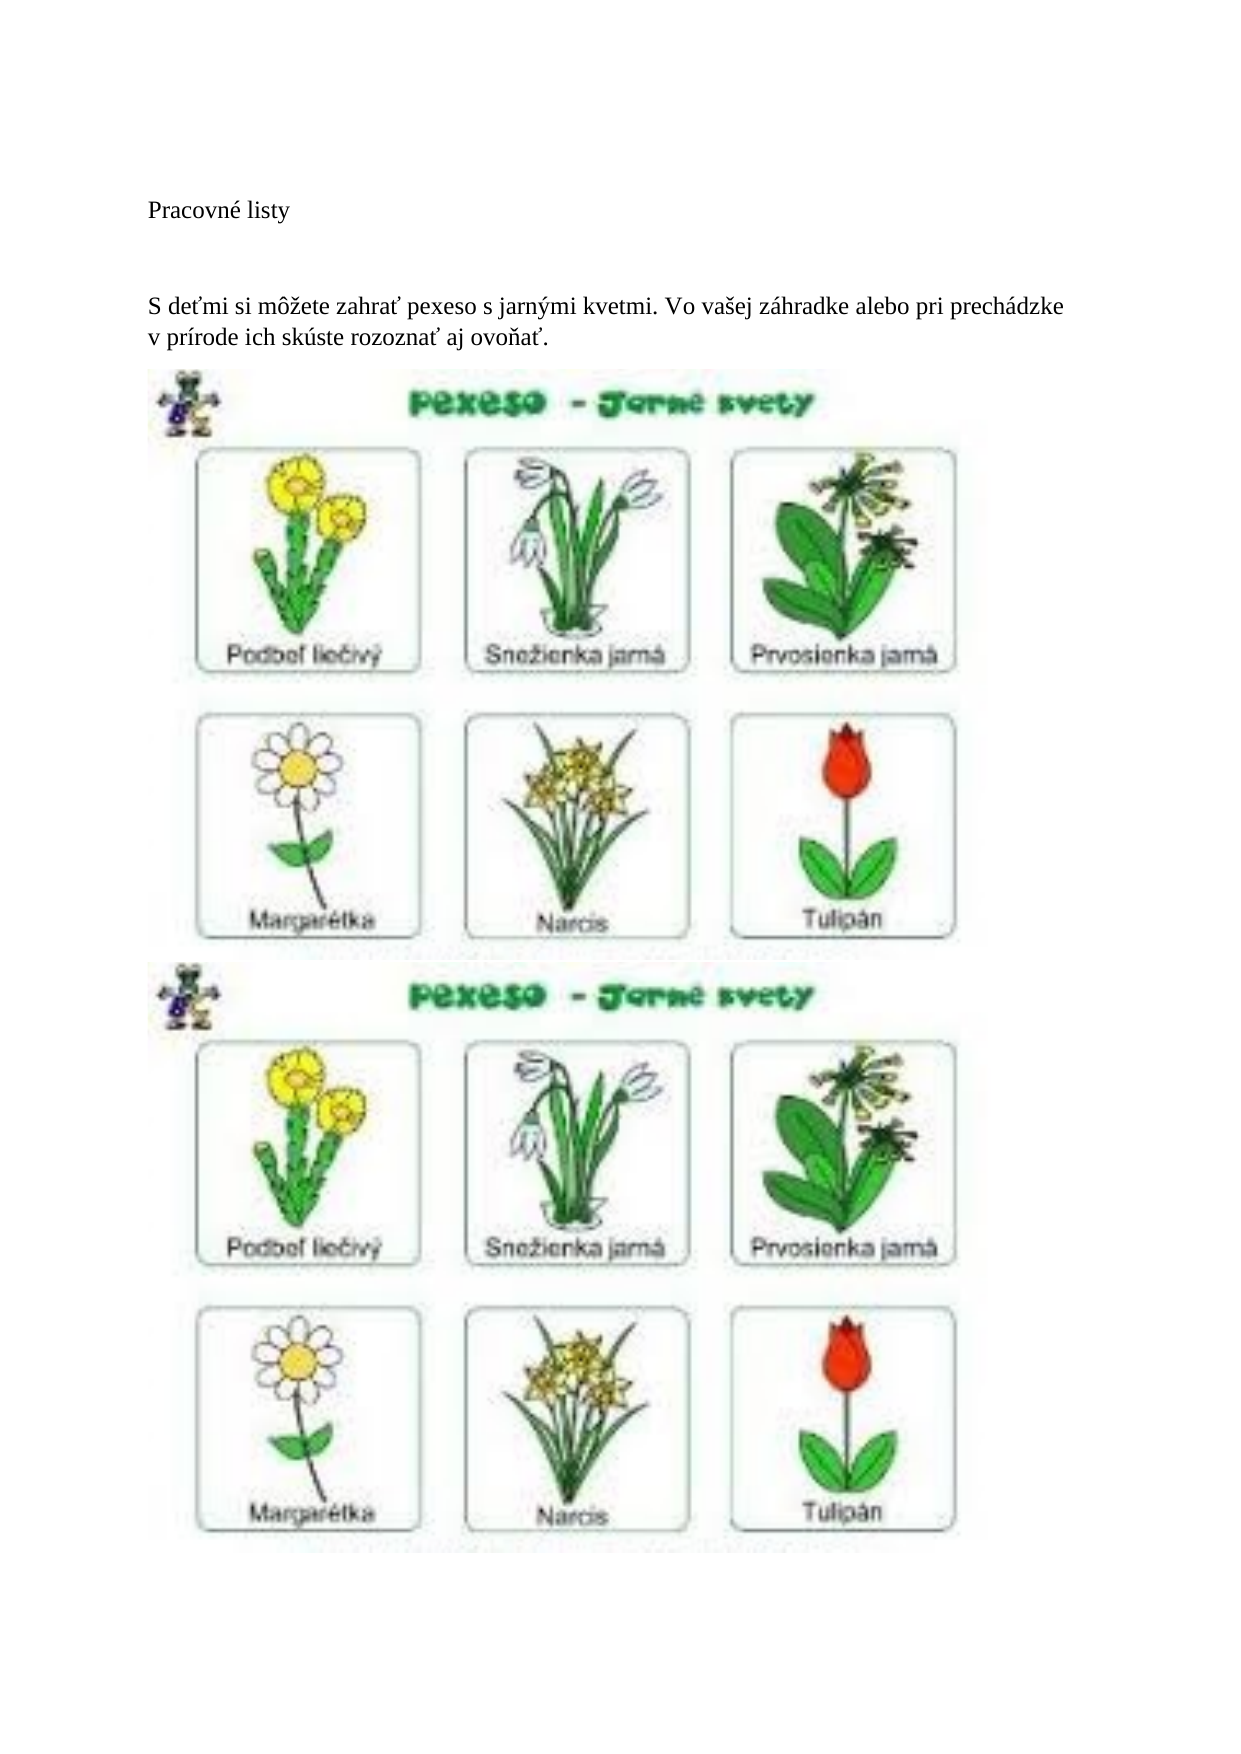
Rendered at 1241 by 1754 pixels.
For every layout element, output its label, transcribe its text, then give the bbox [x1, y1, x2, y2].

picture [147, 962, 1017, 1553]
text Pracovné listy [148, 195, 1093, 224]
text S deťmi si môžete zahrať pexeso s jarnými kvetmi. Vo vašej záhradke alebo pri prechádzke v prírode ich skúste rozoznať aj ovoňať. [148, 291, 1093, 351]
picture [147, 369, 1017, 960]
